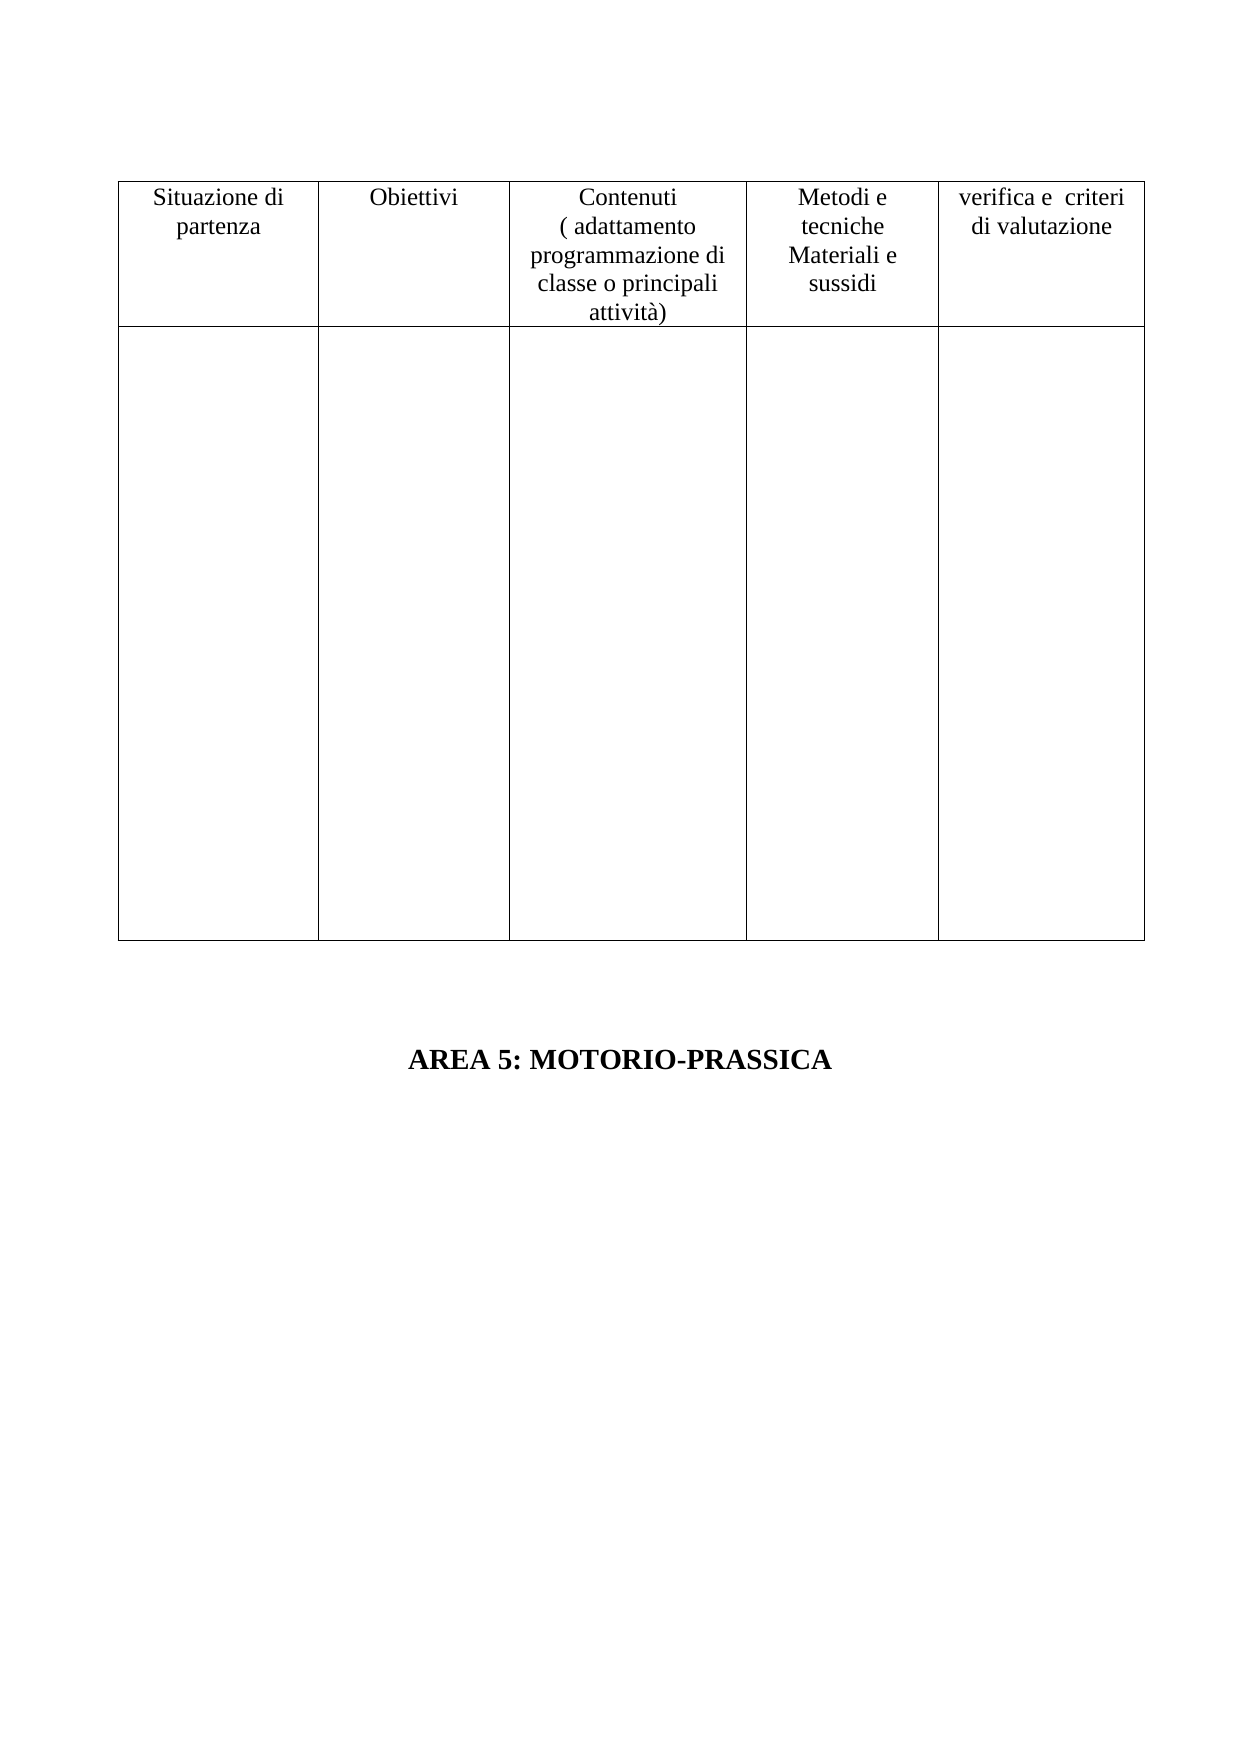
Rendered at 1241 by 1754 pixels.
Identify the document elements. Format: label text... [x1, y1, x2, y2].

table_header Obiettivi [319, 182, 509, 326]
table_cell [119, 327, 318, 940]
table_header verifica e criteri di valutazione [939, 182, 1144, 326]
table_header Situazione di partenza [119, 182, 318, 326]
table_header Metodi e tecniche Materiali e sussidi [747, 182, 938, 326]
table_header Contenuti ( adattamento programmazione di classe o principali attività) [510, 182, 746, 326]
text AREA 5: MOTORIO-PRASSICA [118, 1042, 1122, 1076]
table_cell [510, 327, 746, 940]
table_cell [747, 327, 938, 940]
table_cell [319, 327, 509, 940]
table_cell [939, 327, 1144, 940]
